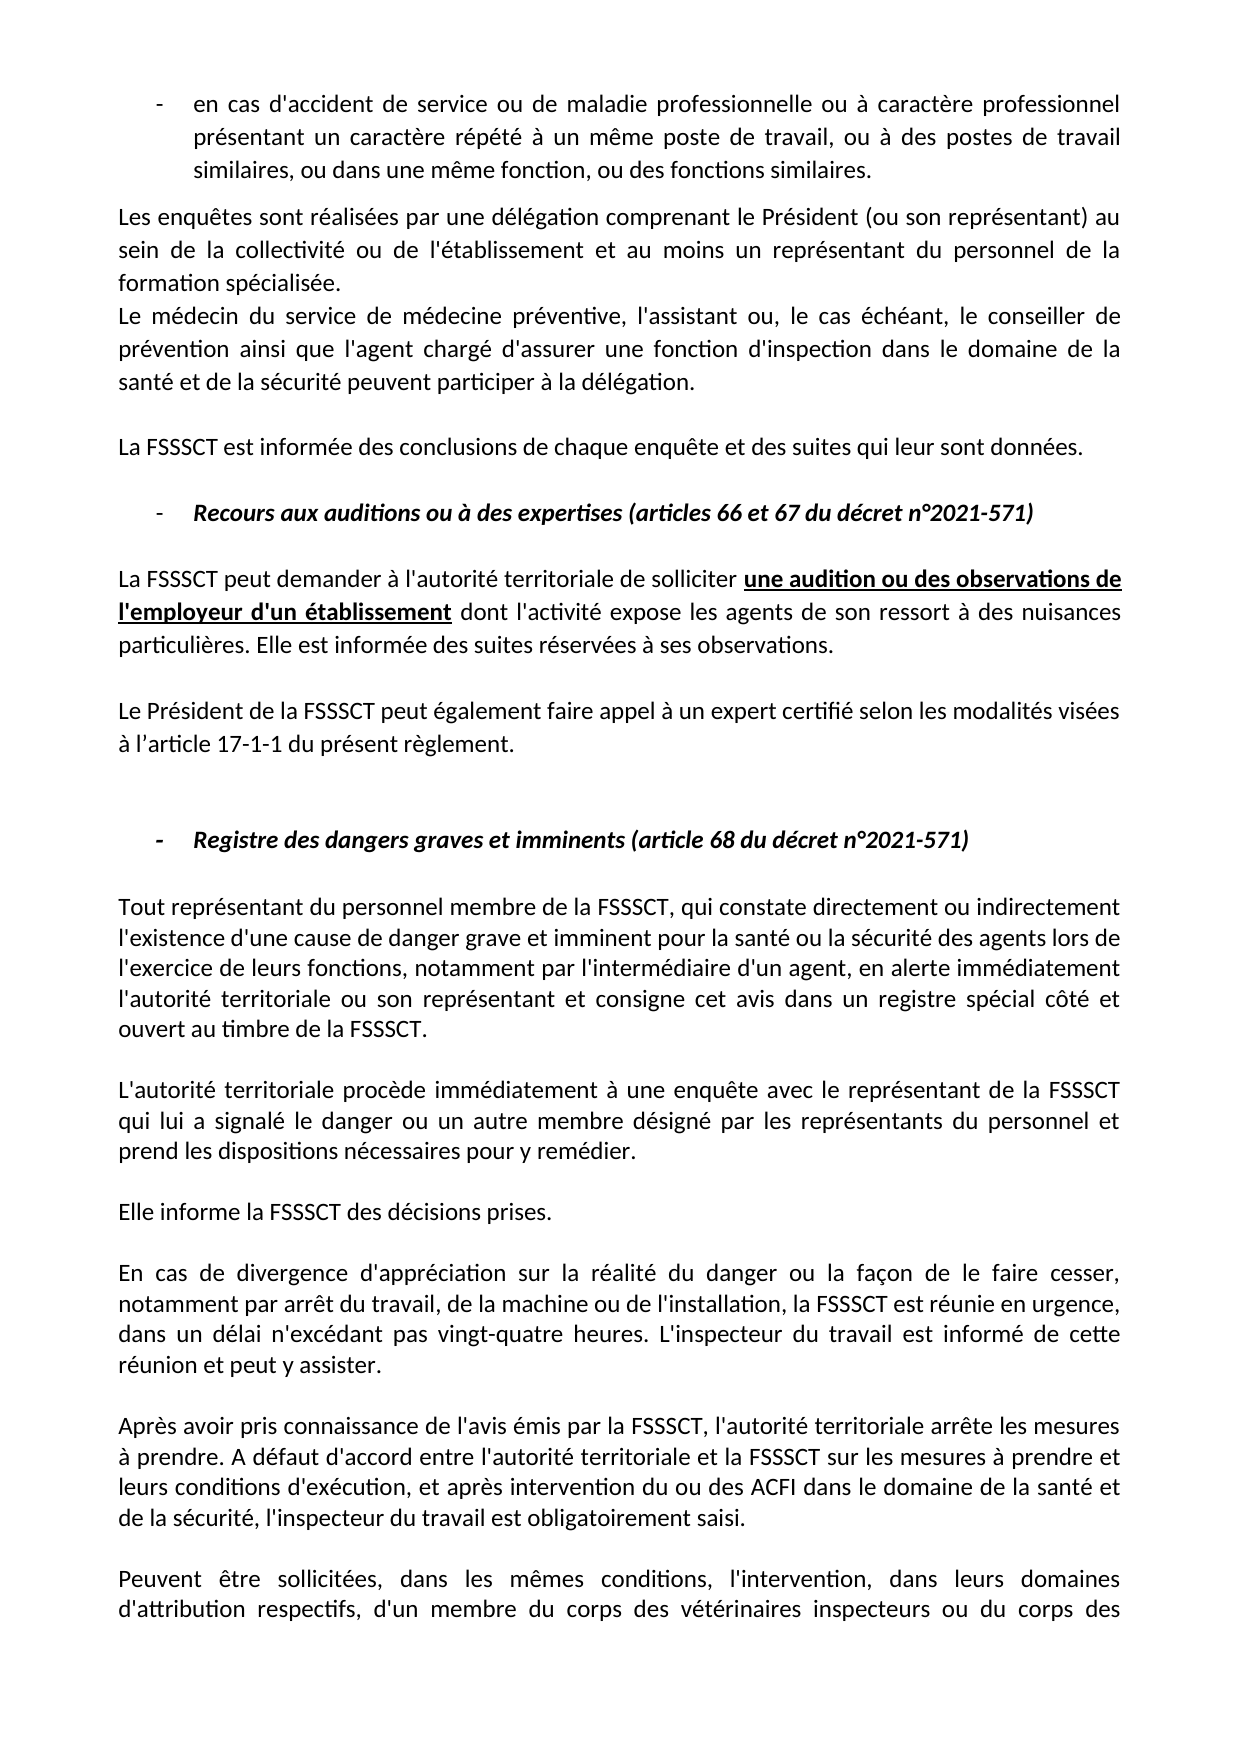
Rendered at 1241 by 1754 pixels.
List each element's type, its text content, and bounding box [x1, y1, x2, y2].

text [118, 1563, 1122, 1624]
text La FSSSCT peut demander à l'autorité territoriale de solliciter une audition ou des observations de l'employeur d'un établissement dont l'activité expose les agents de son ressort à des nuisances particulières. Elle est informée des suites réservées à ses observations. [118, 563, 1122, 659]
list Recours aux auditions ou à des expertises (articles 66 et 67 du décret n°2021-571) [156, 497, 1122, 528]
text Tout représentant du personnel membre de la FSSSCT, qui constate directement ou indirectement l'existence d'une cause de danger grave et imminent pour la santé ou la sécurité des agents lors de l'exercice de leurs fonctions, notamment par l'intermédiaire d'un agent, en alerte immédiatement l'autorité territoriale ou son représentant et consigne cet avis dans un registre spécial côté et ouvert au timbre de la FSSSCT. [118, 891, 1122, 1044]
text L'autorité territoriale procède immédiatement à une enquête avec le représentant de la FSSSCT qui lui a signalé le danger ou un autre membre désigné par les représentants du personnel et prend les dispositions nécessaires pour y remédier. [118, 1074, 1122, 1166]
list en cas d'accident de service ou de maladie professionnelle ou à caractère professionnel présentant un caractère répété à un même poste de travail, ou à des postes de travail similaires, ou dans une même fonction, ou des fonctions similaires. [156, 89, 1122, 185]
list Registre des dangers graves et imminents (article 68 du décret n°2021-571) [156, 822, 1122, 856]
text Le médecin du service de médecine préventive, l'assistant ou, le cas échéant, le conseiller de prévention ainsi que l'agent chargé d'assurer une fonction d'inspection dans le domaine de la santé et de la sécurité peuvent participer à la délégation. [118, 300, 1122, 396]
text En cas de divergence d'appréciation sur la réalité du danger ou la façon de le faire cesser, notamment par arrêt du travail, de la machine ou de l'installation, la FSSSCT est réunie en urgence, dans un délai n'excédant pas vingt-quatre heures. L'inspecteur du travail est informé de cette réunion et peut y assister. [118, 1258, 1122, 1380]
text Les enquêtes sont réalisées par une délégation comprenant le Président (ou son représentant) au sein de la collectivité ou de l'établissement et au moins un représentant du personnel de la formation spécialisée. [118, 201, 1122, 297]
text Elle informe la FSSSCT des décisions prises. [118, 1197, 1122, 1227]
text Le Président de la FSSSCT peut également faire appel à un expert certifié selon les modalités visées à l’article 17-1-1 du présent règlement. [118, 695, 1122, 758]
text Après avoir pris connaissance de l'avis émis par la FSSSCT, l'autorité territoriale arrête les mesures à prendre. A défaut d'accord entre l'autorité territoriale et la FSSSCT sur les mesures à prendre et leurs conditions d'exécution, et après intervention du ou des ACFI dans le domaine de la santé et de la sécurité, l'inspecteur du travail est obligatoirement saisi. [118, 1410, 1122, 1532]
text La FSSSCT est informée des conclusions de chaque enquête et des suites qui leur sont données. [118, 431, 1122, 462]
